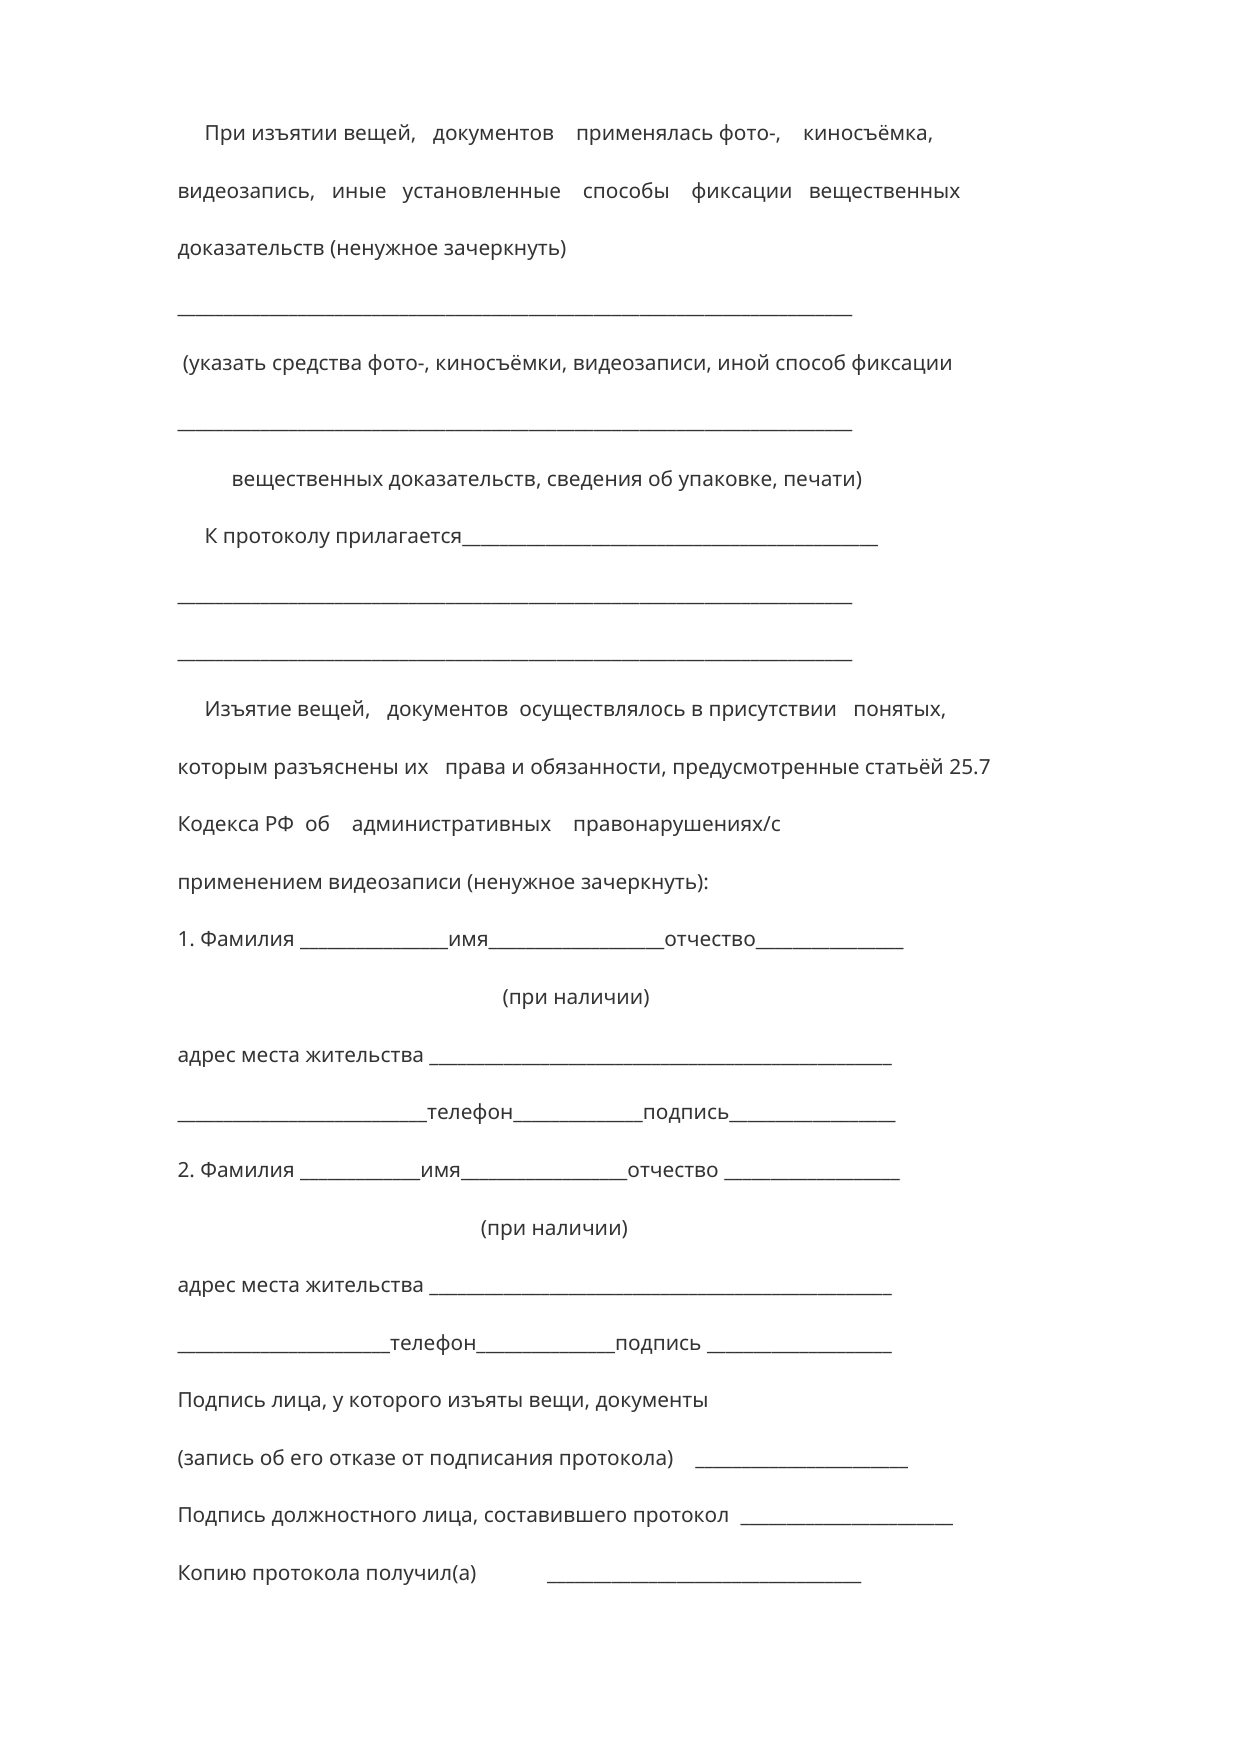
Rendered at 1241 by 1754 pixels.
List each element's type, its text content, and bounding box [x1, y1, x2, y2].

text Копию протокола получил(а) __________________________________ [177, 1558, 1152, 1587]
text применением видеозаписи (ненужное зачеркнуть): [177, 867, 1152, 895]
text адрес места жительства __________________________________________________ [177, 1040, 1152, 1068]
text К протоколу прилагается_____________________________________________ [177, 521, 1152, 550]
text При изъятии вещей, документов применялась фото-, киносъёмка, [177, 118, 1152, 147]
text (при наличии) [177, 982, 1152, 1011]
text Подпись лица, у которого изъяты вещи, документы [177, 1385, 1152, 1414]
text _________________________________________________________________________ [177, 291, 1152, 319]
text 2. Фамилия _____________имя__________________отчество ___________________ [177, 1155, 1152, 1183]
text 1. Фамилия ________________имя___________________отчество________________ [177, 924, 1152, 953]
text (указать средства фото-, киносъёмки, видеозаписи, иной способ фиксации [177, 348, 1152, 377]
text Кодекса РФ об административных правонарушениях/с [177, 809, 1152, 838]
text адрес места жительства __________________________________________________ [177, 1270, 1152, 1299]
text доказательств (ненужное зачеркнуть) [177, 233, 1152, 262]
text ___________________________телефон______________подпись__________________ [177, 1097, 1152, 1126]
text Изъятие вещей, документов осуществлялось в присутствии понятых, [177, 694, 1152, 723]
text которым разъяснены их права и обязанности, предусмотренные статьёй 25.7 [177, 752, 1152, 780]
text _________________________________________________________________________ [177, 579, 1152, 607]
text вещественных доказательств, сведения об упаковке, печати) [177, 464, 1152, 492]
text _______________________телефон_______________подпись ____________________ [177, 1328, 1152, 1356]
text (при наличии) [177, 1213, 1152, 1241]
text видеозапись, иные установленные способы фиксации вещественных [177, 176, 1152, 204]
text _________________________________________________________________________ [177, 406, 1152, 434]
text (запись об его отказе от подписания протокола) _______________________ [177, 1443, 1152, 1471]
text _________________________________________________________________________ [177, 637, 1152, 665]
text Подпись должностного лица, составившего протокол _______________________ [177, 1501, 1152, 1529]
